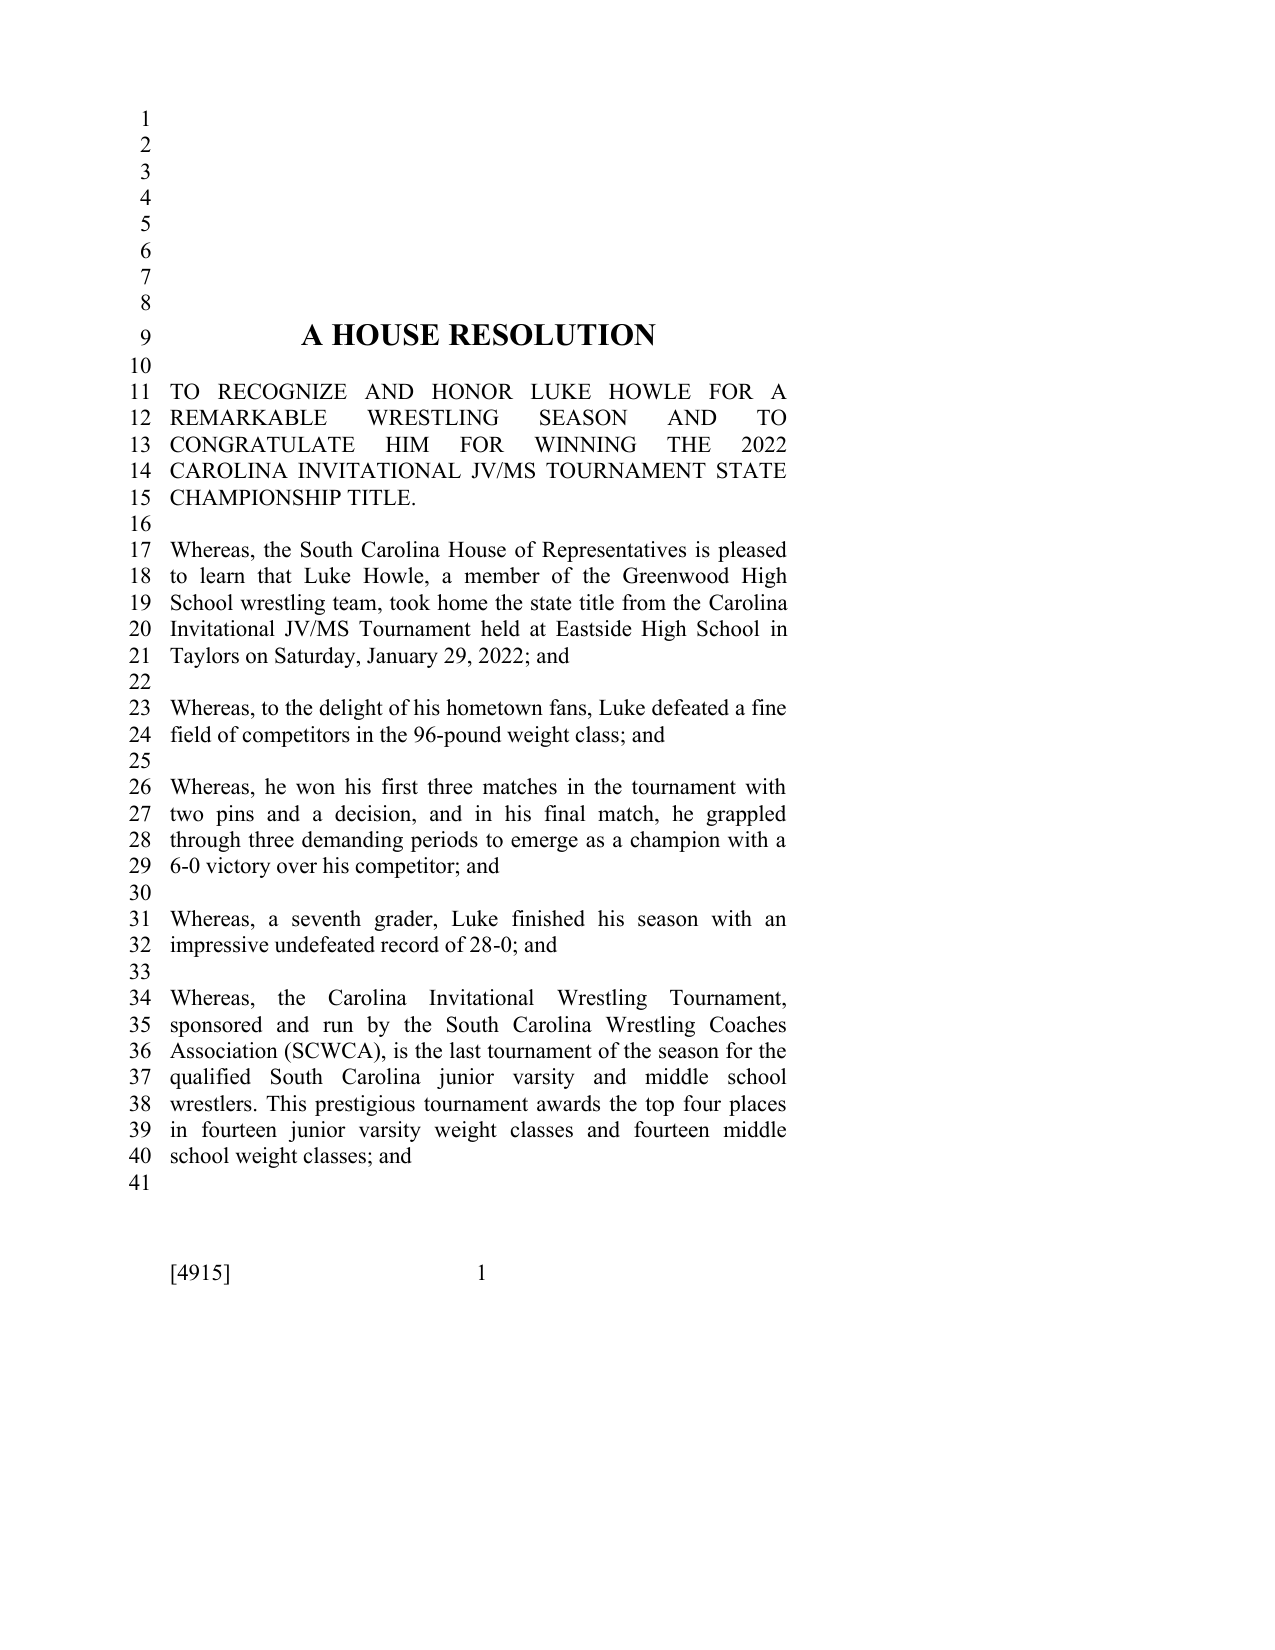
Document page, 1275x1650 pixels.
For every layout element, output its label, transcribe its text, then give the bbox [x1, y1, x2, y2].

text Whereas, a seventh grader, Luke finished his season with an impressive undefeated record of 28-0; and [169, 905, 787, 958]
text Whereas, to the delight of his hometown fans, Luke defeated a fine field of competitors in the 96-pound weight class; and [169, 694, 787, 747]
text Whereas, the South Carolina House of Representatives is pleased to learn that Luke Howle, a member of the Greenwood High School wrestling team, took home the state title from the Carolina Invitational JV/MS Tournament held at Eastside High School in Taylors on Saturday, January 29, 2022; and [169, 536, 787, 668]
text TO RECOGNIZE AND HONOR LUKE HOWLE FOR A REMARKABLE WRESTLING SEASON AND TO CONGRATULATE HIM FOR WINNING THE 2022 CAROLINA INVITATIONAL JV/MS TOURNAMENT STATE CHAMPIONSHIP TITLE. [169, 378, 787, 510]
text Whereas, he won his first three matches in the tournament with two pins and a decision, and in his final match, he grappled through three demanding periods to emerge as a champion with a 6-0 victory over his competitor; and [169, 773, 787, 879]
text A HOUSE RESOLUTION [169, 316, 787, 352]
text Whereas, the Carolina Invitational Wrestling Tournament, sponsored and run by the South Carolina Wrestling Coaches Association (SCWCA), is the last tournament of the season for the qualified South Carolina junior varsity and middle school wrestlers. This prestigious tournament awards the top four places in fourteen junior varsity weight classes and fourteen middle school weight classes; and [169, 984, 787, 1169]
